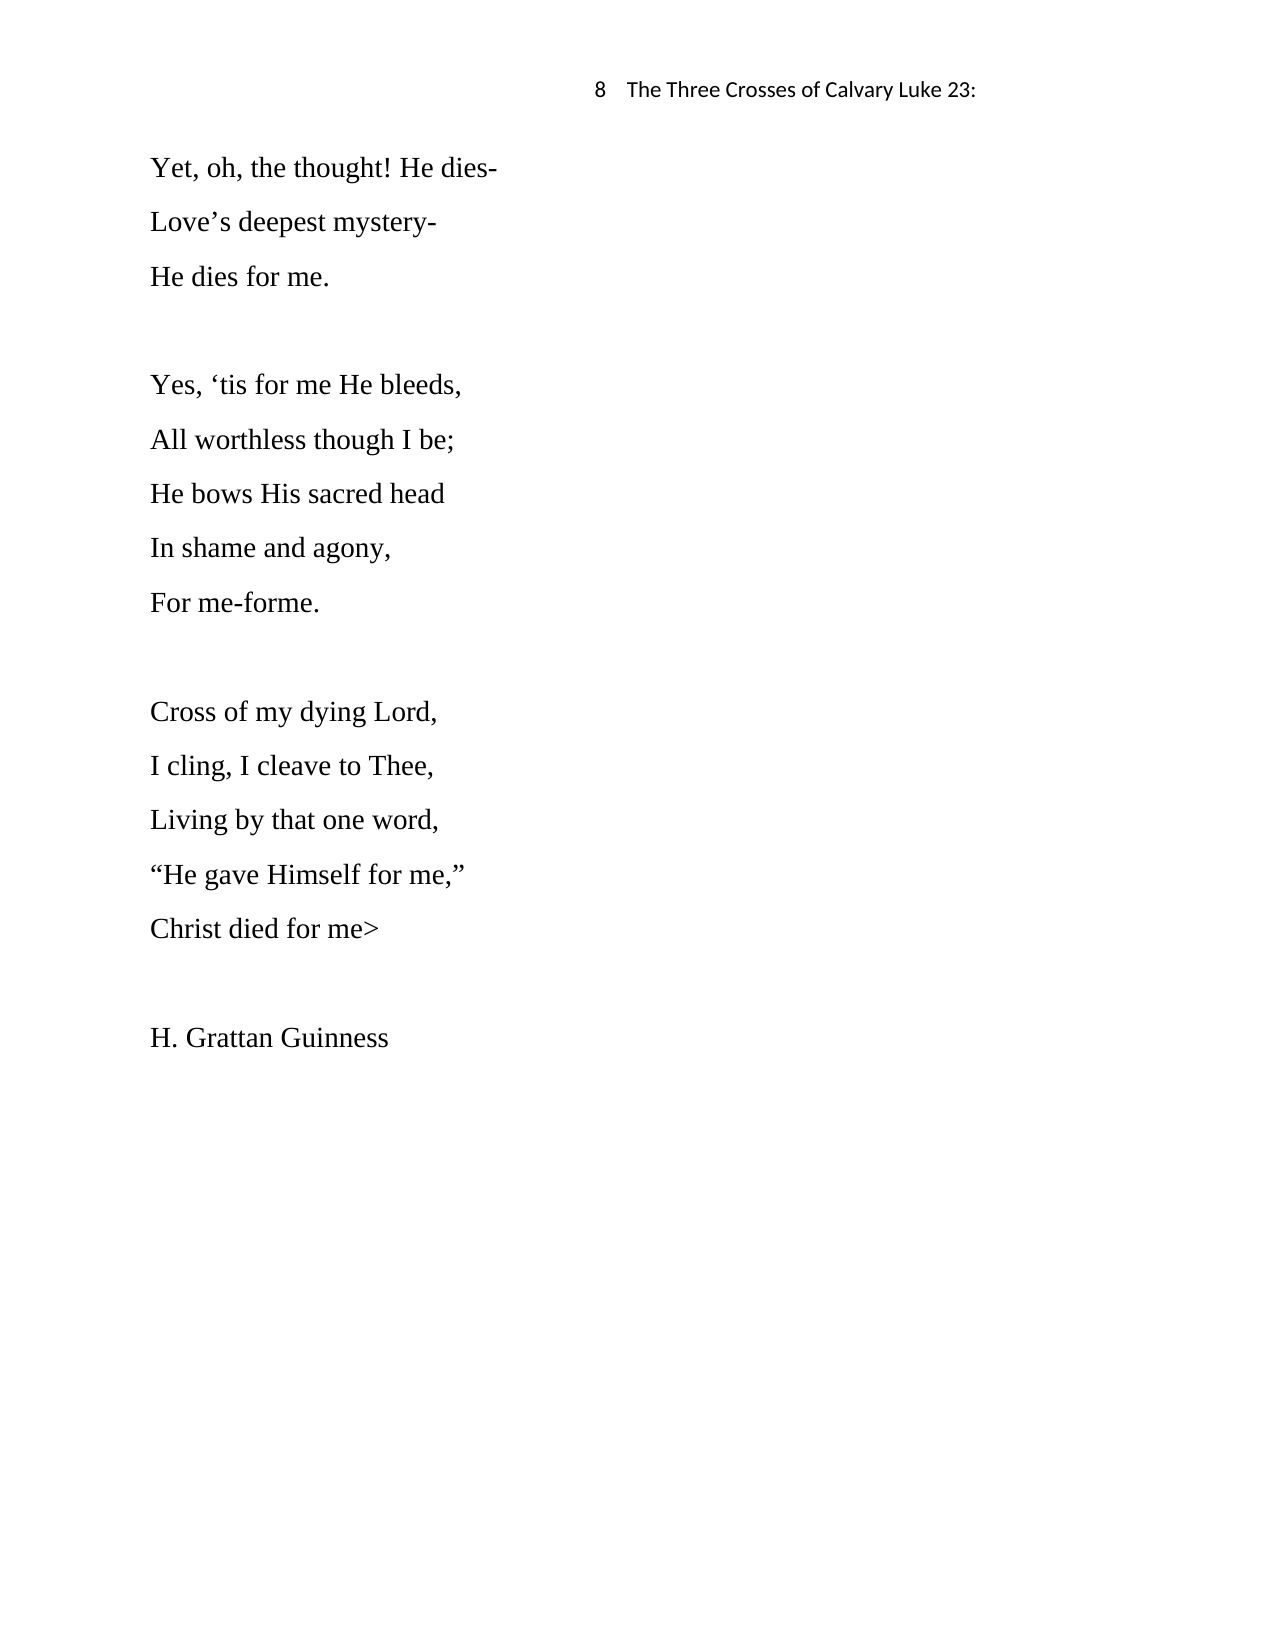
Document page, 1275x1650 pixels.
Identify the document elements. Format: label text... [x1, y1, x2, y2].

text In shame and agony, [150, 531, 1125, 564]
text Living by that one word, [150, 802, 1125, 836]
text “He gave Himself for me,” [150, 857, 1125, 890]
text I cling, I cleave to Thee, [150, 748, 1125, 782]
text For me-forme. [150, 585, 1125, 618]
text Christ died for me> [150, 911, 1125, 945]
text Yet, oh, the thought! He dies- [150, 150, 1125, 183]
text H. Grattan Guinness [150, 1020, 1125, 1053]
text Cross of my dying Lord, [150, 694, 1125, 727]
text He dies for me. [150, 259, 1125, 292]
text He bows His sacred head [150, 476, 1125, 510]
text Yes, ‘tis for me He bleeds, [150, 367, 1125, 401]
text All worthless though I be; [150, 422, 1125, 455]
text Love’s deepest mystery- [150, 204, 1125, 238]
